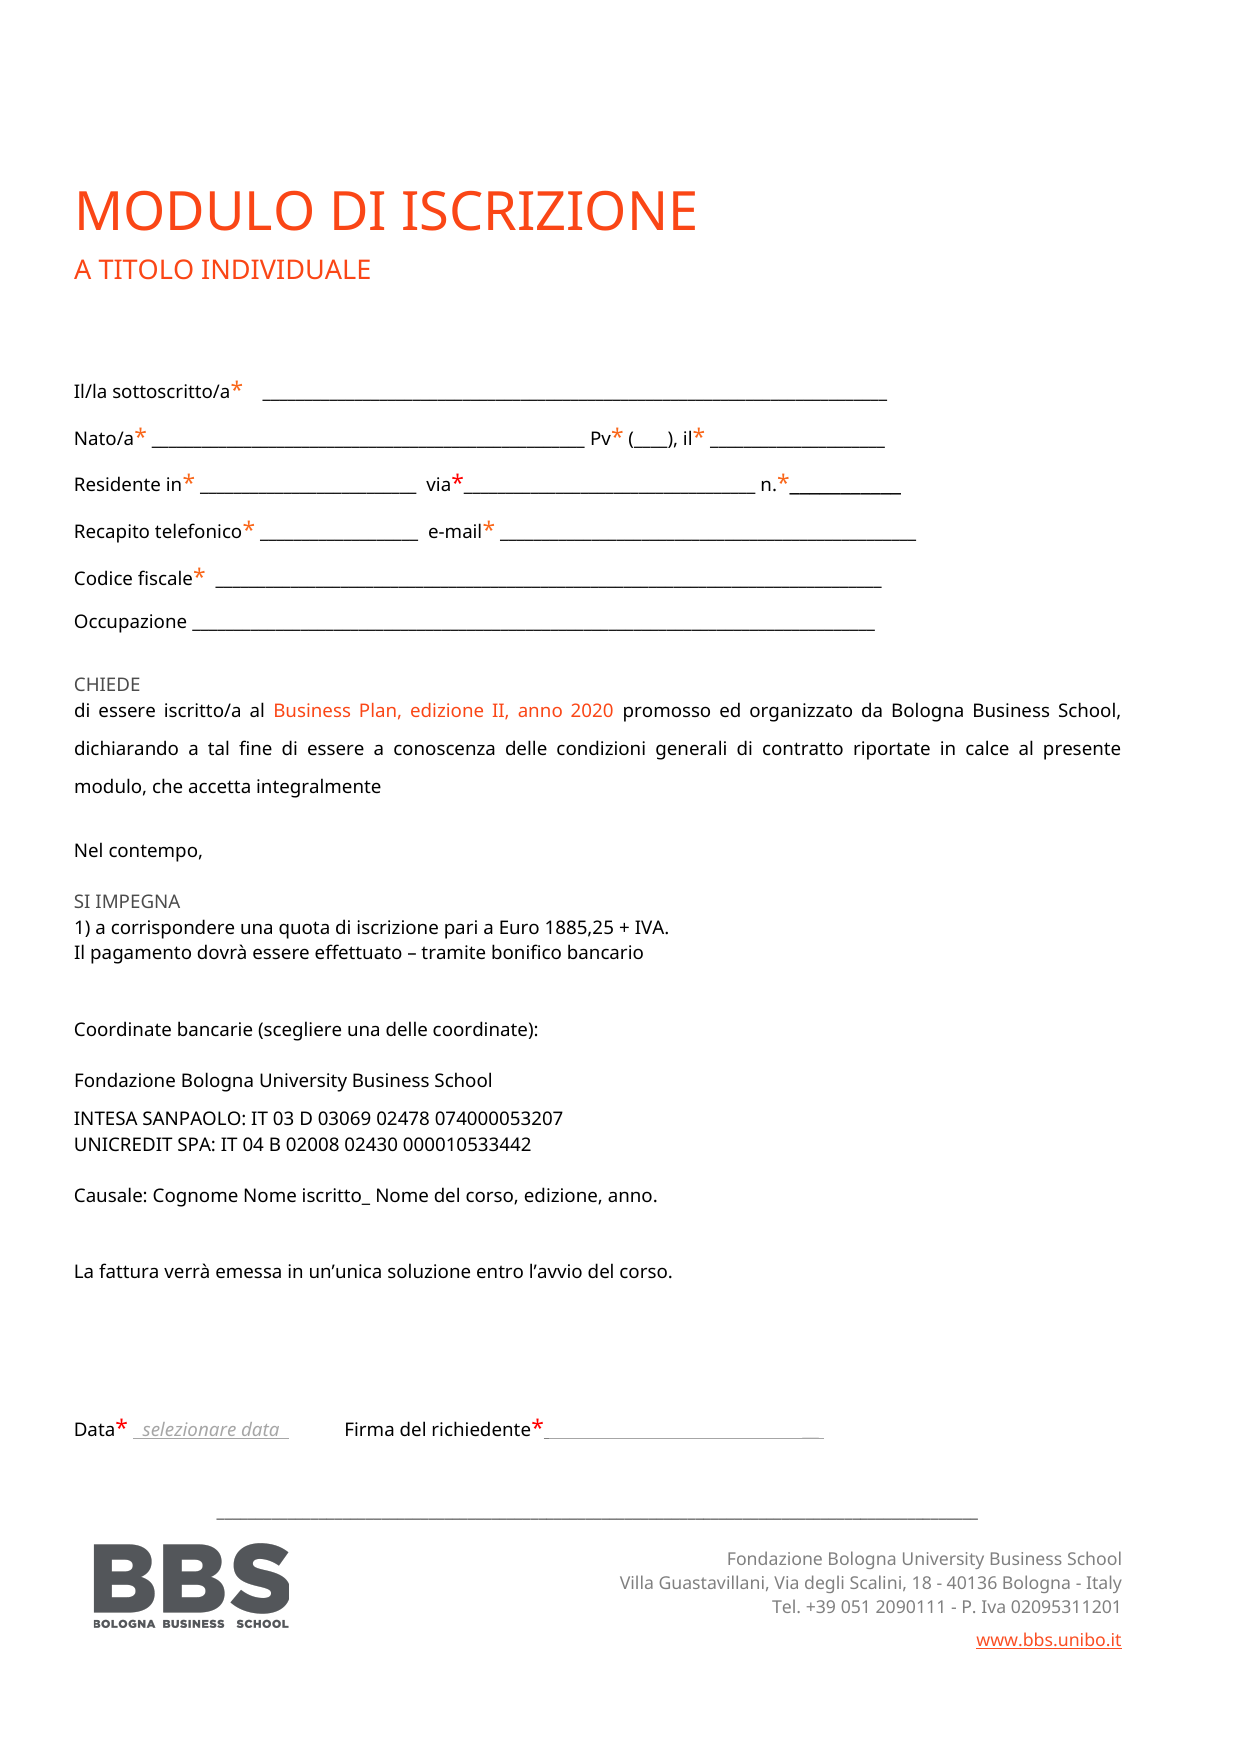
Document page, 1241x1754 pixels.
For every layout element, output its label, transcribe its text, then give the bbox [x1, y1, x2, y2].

text Il pagamento dovrà essere effettuato – tramite bonifico bancario [74, 939, 1122, 965]
subtitle MODULO DI ISCRIZIONE [74, 173, 1122, 246]
text Data* Firma del richiedente* [74, 1412, 1122, 1443]
picture [93, 1543, 289, 1628]
text Nato/a* Pv* (), il* [74, 421, 1122, 452]
subtitle A TITOLO INDIVIDUALE [74, 251, 1122, 287]
text Fondazione Bologna University Business School [74, 1067, 1122, 1093]
text Codice fiscale* [74, 561, 1122, 592]
text INTESA SANPAOLO: IT 03 D 03069 02478 074000053207 [74, 1105, 1122, 1131]
text Causale: Cognome Nome iscritto_ Nome del corso, edizione, anno. [74, 1182, 1122, 1207]
text 1) a corrispondere una quota di iscrizione pari a Euro 1885,25 + IVA. [74, 914, 1122, 939]
text La fattura verrà emessa in un’unica soluzione entro l’avvio del corso. [74, 1258, 1122, 1284]
text Residente in* via* n.* [74, 467, 1122, 499]
text CHIEDE [74, 672, 1122, 697]
text Coordinate bancarie (scegliere una delle coordinate): [74, 1016, 1122, 1042]
text Recapito telefonico* e-mail* [74, 514, 1122, 546]
text SI IMPEGNA [74, 888, 1122, 914]
text UNICREDIT SPA: IT 04 B 02008 02430 000010533442 [74, 1131, 1122, 1156]
text Occupazione [74, 608, 1122, 633]
text Il/la sottoscritto/a* [74, 374, 1122, 405]
text di essere iscritto/a al Business Plan, edizione II, anno 2020 promosso ed organizzato da Bologna Business School, dichiarando a tal fine di essere a conoscenza delle condizioni generali di contratto riportate in calce al presente modulo, che accetta integralmente [74, 697, 1122, 799]
text Nel contempo, [74, 837, 1122, 863]
